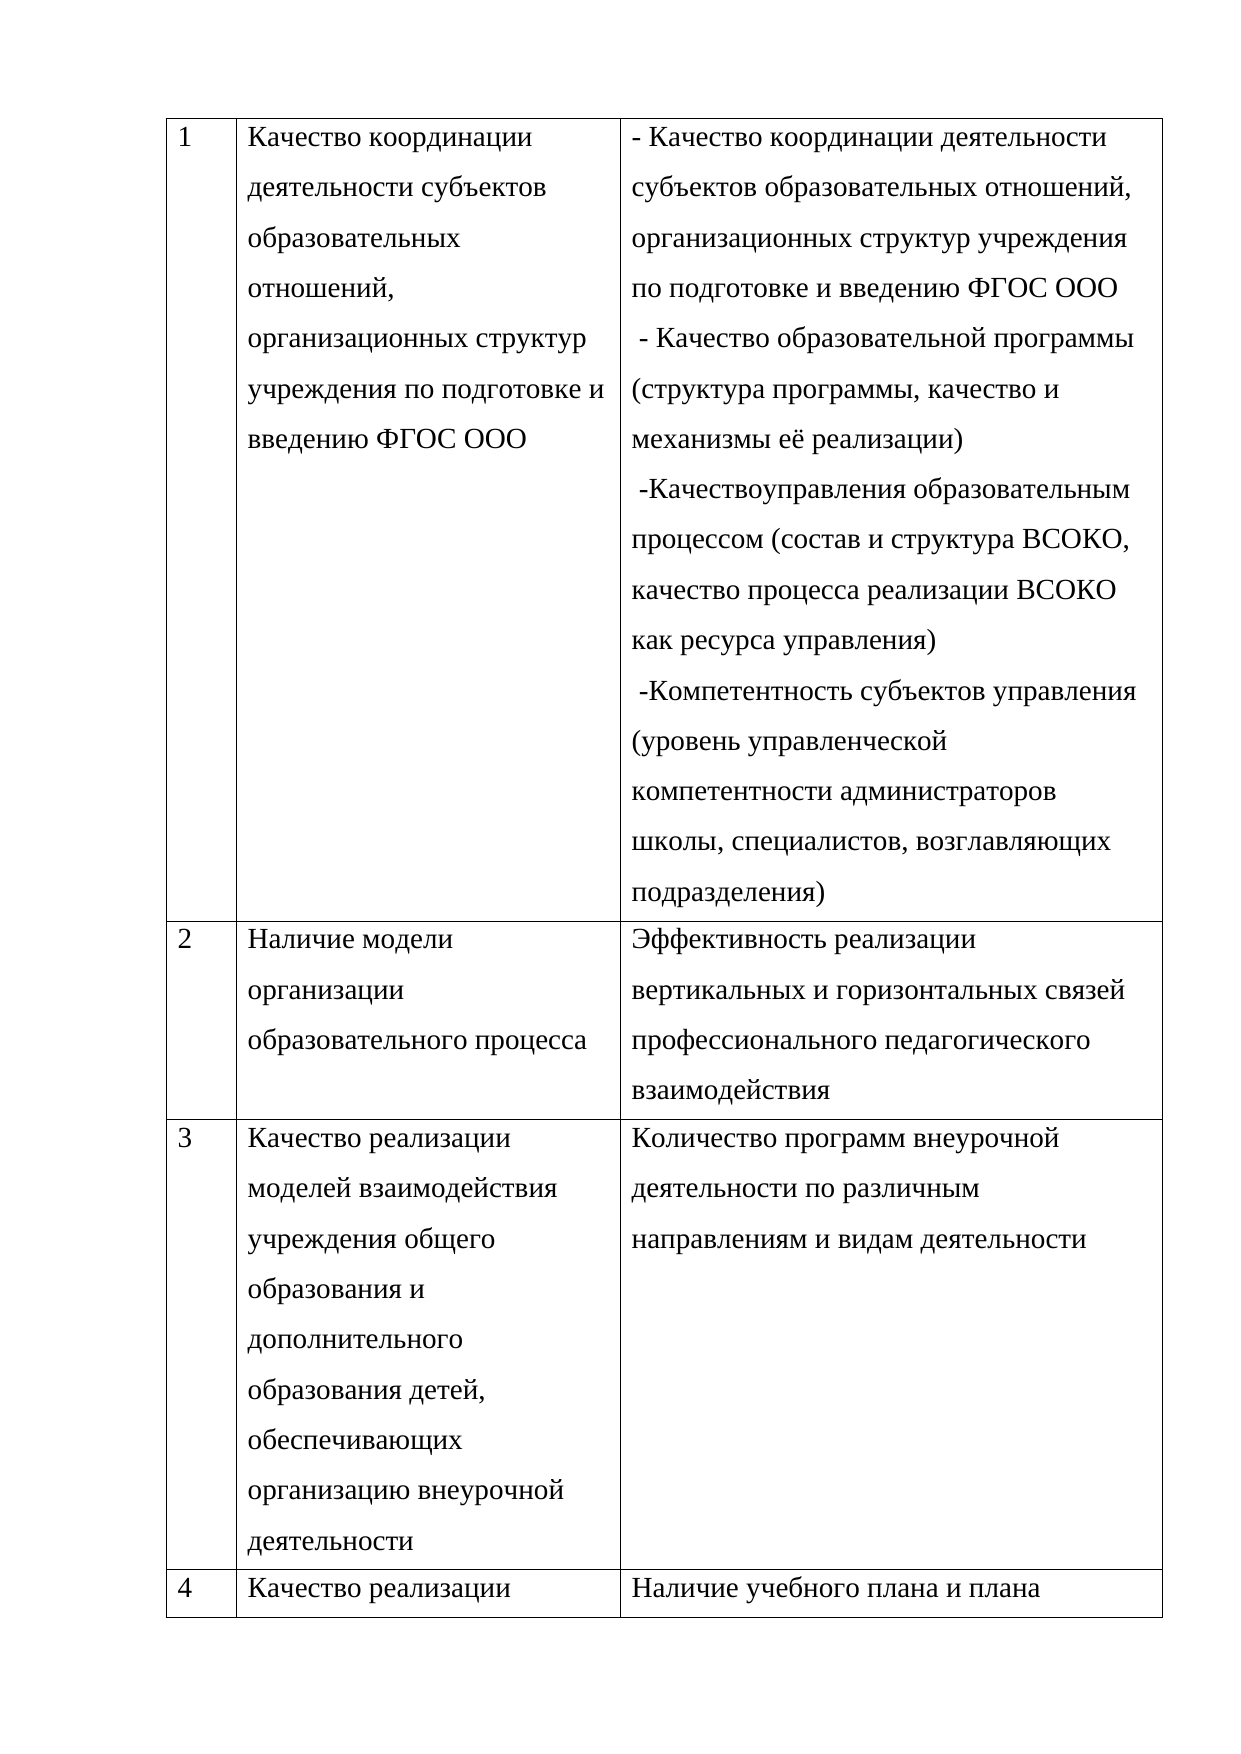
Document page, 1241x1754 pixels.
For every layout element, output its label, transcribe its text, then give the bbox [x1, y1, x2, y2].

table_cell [237, 1570, 620, 1617]
table_cell 3 [167, 1120, 236, 1569]
table_cell - Качество координации деятельности субъектов образовательных отношений, организационных структур учреждения по подготовке и введению ФГОС ООО - Качество образовательной программы (структура программы, качество и механизмы её реализации) -Качествоуправления образовательным процессом (состав и структура ВСОКО, качество процесса реализации ВСОКО как ресурса управления) -Компетентность субъектов управления (уровень управленческой компетентности администраторов школы, специалистов, возглавляющих подразделения) [621, 119, 1162, 921]
table_cell 2 [167, 922, 236, 1119]
table_cell Качество координации деятельности субъектов образовательных отношений, организационных структур учреждения по подготовке и введению ФГОС ООО [237, 119, 620, 921]
table_cell Качество реализации моделей взаимодействия учреждения общего образования и дополнительного образования детей, обеспечивающих организацию внеурочной деятельности [237, 1120, 620, 1569]
table_cell 1 [167, 119, 236, 921]
table_cell Эффективность реализации вертикальных и горизонтальных связей профессионального педагогического взаимодействия [621, 922, 1162, 1119]
table_cell Количество программ внеурочной деятельности по различным направлениям и видам деятельности [621, 1120, 1162, 1569]
table_cell 4 [167, 1570, 236, 1617]
table_cell Наличие модели организации образовательного процесса [237, 922, 620, 1119]
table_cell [621, 1570, 1162, 1617]
